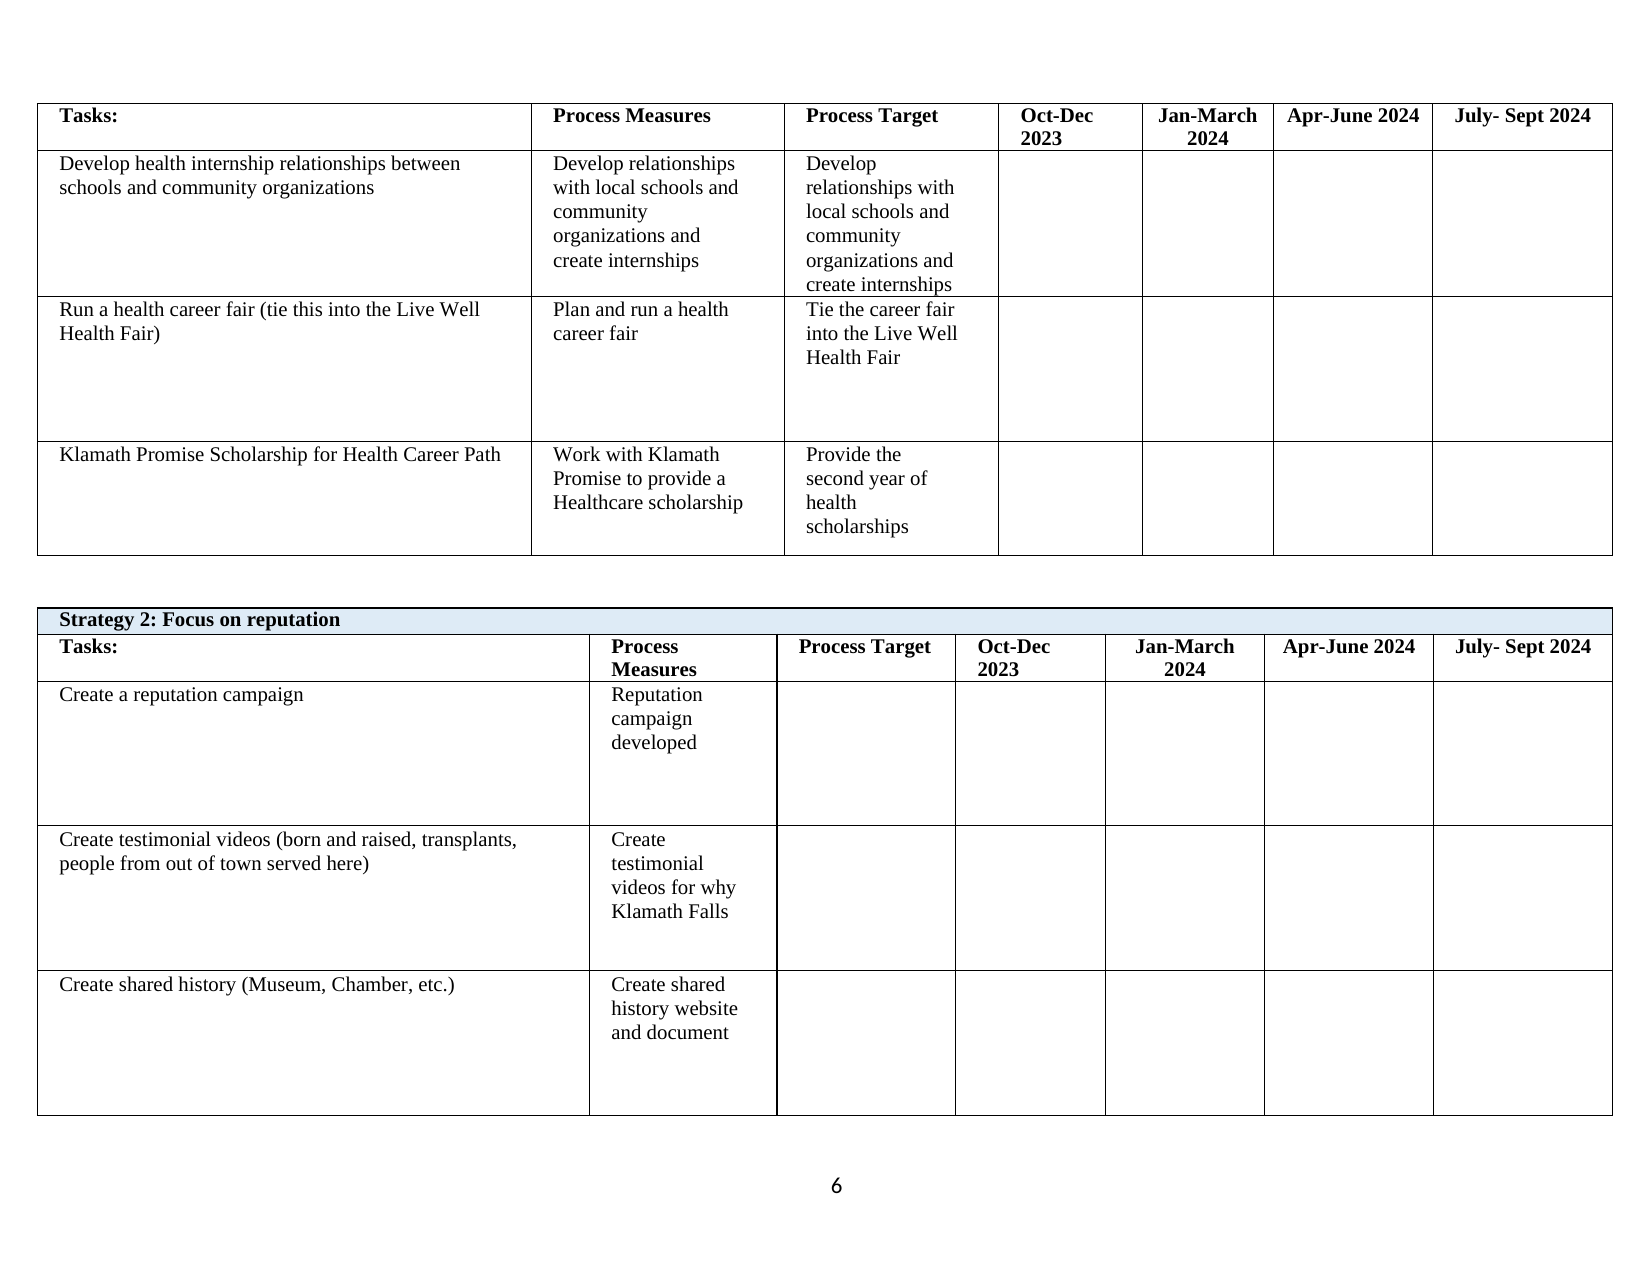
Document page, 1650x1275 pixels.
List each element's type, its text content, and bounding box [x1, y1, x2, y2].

table_cell [1106, 826, 1264, 970]
table_cell Create shared history (Museum, Chamber, etc.) [38, 971, 589, 1115]
table_cell [999, 151, 1142, 296]
table_cell [1274, 442, 1432, 555]
table_cell Work with Klamath Promise to provide a Healthcare scholarship [532, 442, 784, 555]
table_cell [1433, 297, 1612, 441]
table_cell [1265, 971, 1433, 1115]
table_cell [1265, 682, 1433, 825]
table_cell Process Target [778, 635, 955, 681]
table_cell Develop relationships with local schools and community organizations and create internships [785, 151, 998, 296]
table_cell Apr-June 2024 [1274, 104, 1432, 150]
table_cell [1433, 151, 1612, 296]
table_cell [778, 971, 955, 1115]
table_cell Plan and run a health career fair [532, 297, 784, 441]
table_cell [1106, 682, 1264, 825]
table_cell Tasks: [38, 104, 531, 150]
table_cell [1274, 297, 1432, 441]
table_cell [1274, 151, 1432, 296]
table_cell Tie the career fair into the Live Well Health Fair [785, 297, 998, 441]
table_cell Create shared history website and document [590, 971, 776, 1115]
table_cell Process Measures [590, 635, 776, 681]
table_cell July- Sept 2024 [1433, 104, 1612, 150]
table_cell Oct-Dec 2023 [956, 635, 1105, 681]
table_cell Apr-June 2024 [1265, 635, 1433, 681]
table_cell [956, 826, 1105, 970]
table_cell Oct-Dec 2023 [999, 104, 1142, 150]
table_cell Jan-March 2024 [1143, 104, 1273, 150]
table_cell Process Measures [532, 104, 784, 150]
table_cell [778, 826, 955, 970]
table_cell [1143, 297, 1273, 441]
table_cell Create a reputation campaign [38, 682, 589, 825]
table_header Strategy 2: Focus on reputation [38, 609, 1612, 634]
table_cell Develop health internship relationships between schools and community organizations [38, 151, 531, 296]
table_cell [956, 971, 1105, 1115]
table_cell Jan-March 2024 [1106, 635, 1264, 681]
table_cell Develop relationships with local schools and community organizations and create internships [532, 151, 784, 296]
table_cell [1143, 442, 1273, 555]
table_cell Create testimonial videos (born and raised, transplants, people from out of town served here) [38, 826, 589, 970]
table_cell [1434, 971, 1612, 1115]
table_cell Reputation campaign developed [590, 682, 776, 825]
table_cell Process Target [785, 104, 998, 150]
table_cell [956, 682, 1105, 825]
table_cell [999, 297, 1142, 441]
table_cell [1143, 151, 1273, 296]
table_cell [1434, 826, 1612, 970]
table_cell [999, 442, 1142, 555]
table_cell [1433, 442, 1612, 555]
table_cell [1434, 682, 1612, 825]
table_cell Create testimonial videos for why Klamath Falls [590, 826, 776, 970]
table_cell [1106, 971, 1264, 1115]
table_cell [778, 682, 955, 825]
table_cell Provide the second year of health scholarships [785, 442, 998, 555]
table_cell Klamath Promise Scholarship for Health Career Path [38, 442, 531, 555]
table_cell July- Sept 2024 [1434, 635, 1612, 681]
table_cell Run a health career fair (tie this into the Live Well Health Fair) [38, 297, 531, 441]
table_cell [1265, 826, 1433, 970]
table_cell Tasks: [38, 635, 589, 681]
